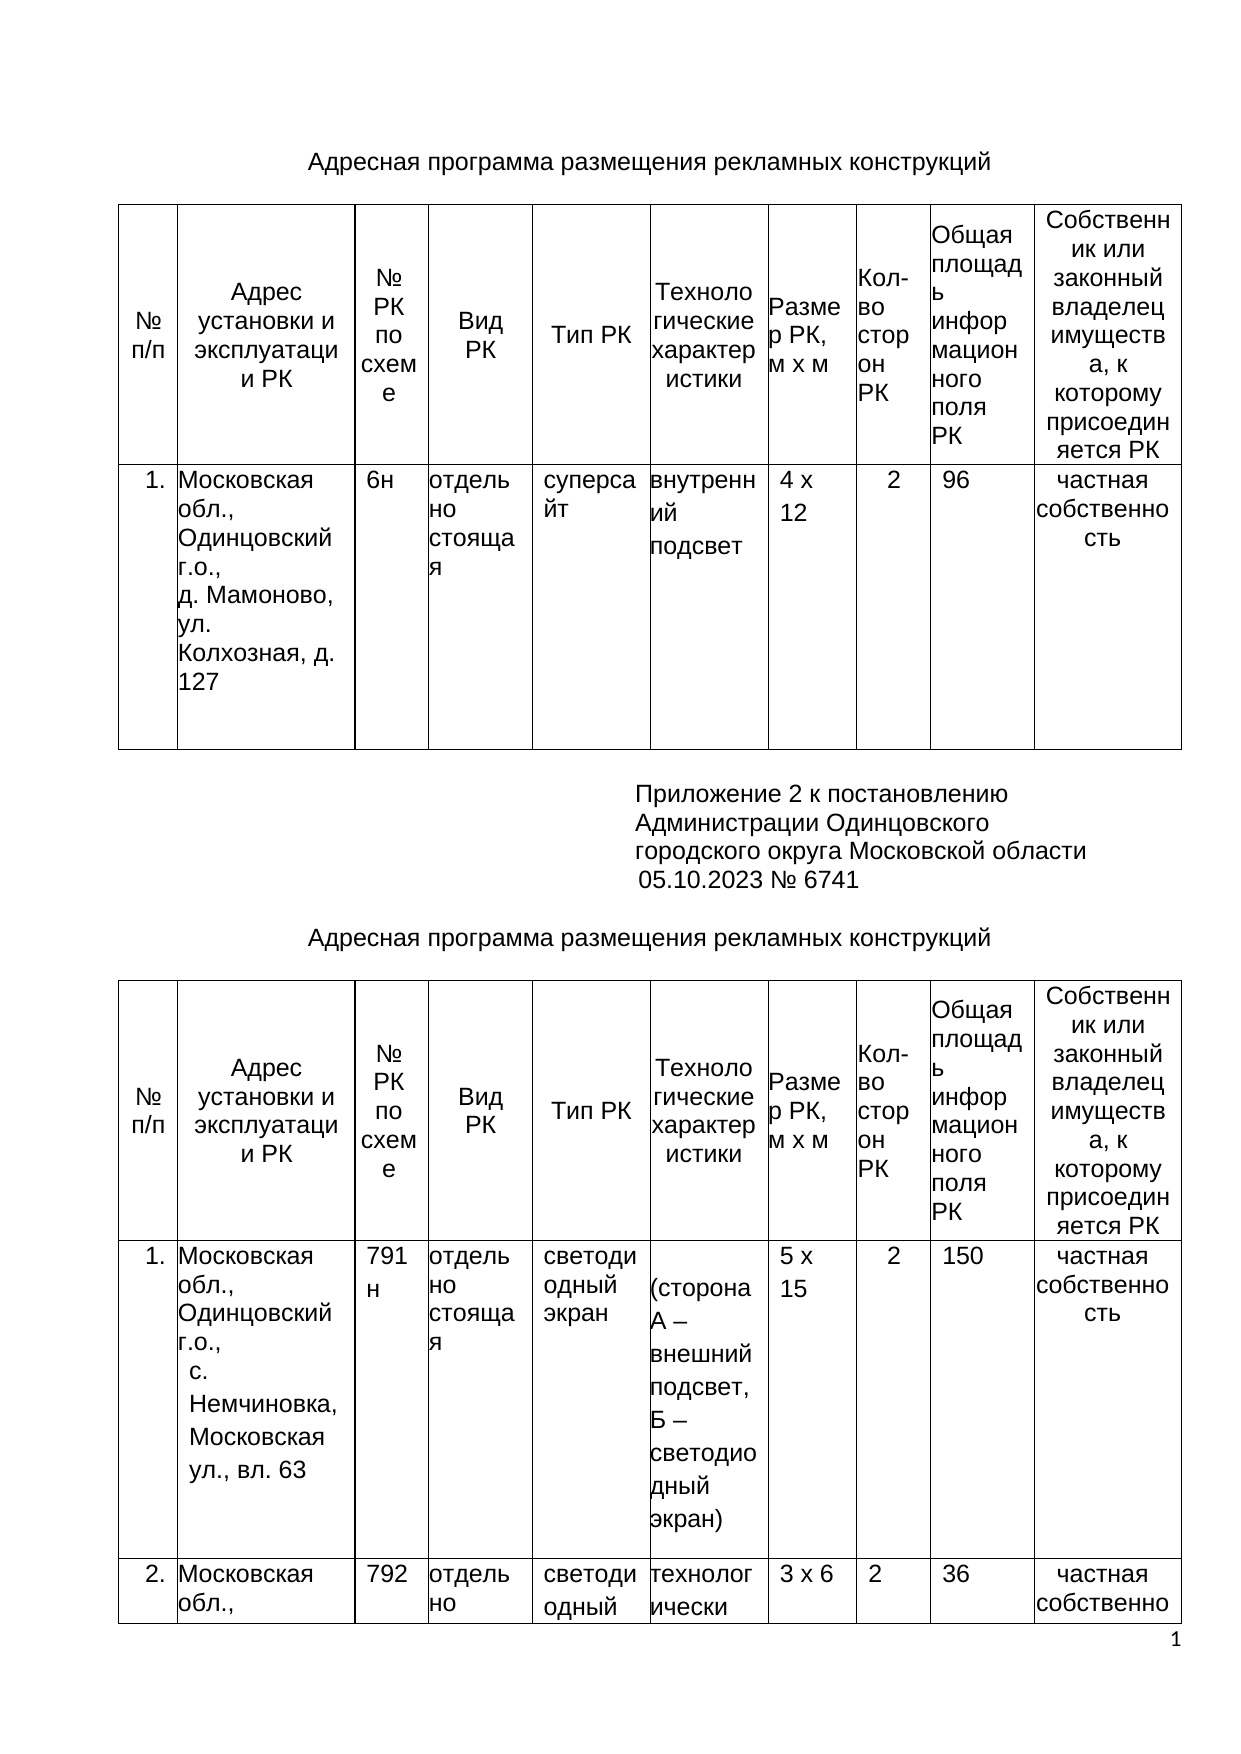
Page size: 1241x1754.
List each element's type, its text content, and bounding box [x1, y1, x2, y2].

table_header Размер РК, м х м [769, 205, 856, 464]
table_cell 2 [857, 465, 930, 749]
table_cell (сторона А – внешний подсвет, Б –светодиодный экран) [651, 1241, 768, 1558]
table_cell светодиодный экран [533, 1559, 650, 1623]
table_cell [178, 1559, 354, 1623]
table_cell [119, 1559, 177, 1623]
table_header № п/п [119, 205, 177, 464]
table_cell [119, 465, 177, 749]
table_cell отдельно стоящая [429, 465, 532, 749]
table_cell отдельно стоящая [429, 1559, 532, 1623]
text Адресная программа размещения рекламных конструкций [118, 147, 1181, 176]
table_cell Московская обл., Одинцовский г.о., д. Мамоново, ул. Колхозная, д. 127 [178, 465, 354, 749]
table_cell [651, 1559, 768, 1623]
table_header № п/п [119, 981, 177, 1240]
table_header Адрес установки и эксплуатации РК [178, 981, 354, 1240]
table_cell внутренний подсвет [651, 465, 768, 749]
table_cell частная собственность [1035, 1241, 1181, 1558]
table_cell частная собственность [1035, 465, 1181, 749]
table_header Тип РК [533, 981, 650, 1240]
table_cell 791н [356, 1241, 428, 1558]
table_cell 792н [356, 1559, 428, 1623]
table_cell 96 [931, 465, 1034, 749]
table_header № РК по схеме [356, 205, 428, 464]
text Приложение 2 к постановлению [635, 779, 1181, 808]
table_cell 5 х 15 [769, 1241, 856, 1558]
table_cell 36 [931, 1559, 1034, 1623]
text 05.10.2023 № 6741 [118, 865, 1181, 894]
table_header Адрес установки и эксплуатации РК [178, 205, 354, 464]
table_header Кол-во сторон РК [857, 205, 930, 464]
table_cell суперсайт [533, 465, 650, 749]
table_cell светодиодный экран [533, 1241, 650, 1558]
table_cell 3 х 6 [769, 1559, 856, 1623]
table_cell 6н [356, 465, 428, 749]
table_header Технологические характеристики [651, 981, 768, 1240]
text Администрации Одинцовского [635, 808, 1181, 836]
table_cell 150 [931, 1241, 1034, 1558]
table_cell отдельно стоящая [429, 1241, 532, 1558]
table_header № РК по схеме [356, 981, 428, 1240]
table_header Общая площадь информационного поля РК [931, 205, 1034, 464]
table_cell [1035, 1559, 1181, 1623]
table_header Собственник или законный владелец имущества, к которому присоединяется РК [1035, 981, 1181, 1240]
table_header Размер РК, м х м [769, 981, 856, 1240]
table_cell 2 [857, 1241, 930, 1558]
table_header Вид РК [429, 981, 532, 1240]
table_header Технологические характеристики [651, 205, 768, 464]
table_cell 2 [857, 1559, 930, 1623]
table_header Вид РК [429, 205, 532, 464]
table_cell Московская обл., Одинцовский г.о., с. Немчиновка, Московская ул., вл. 63 [178, 1241, 354, 1558]
table_header Кол-во сторон РК [857, 981, 930, 1240]
text Адресная программа размещения рекламных конструкций [118, 923, 1181, 951]
table_header Тип РК [533, 205, 650, 464]
table_cell [119, 1241, 177, 1558]
table_cell 4 х 12 [769, 465, 856, 749]
table_header Общая площадь информационного поля РК [931, 981, 1034, 1240]
table_header Собственник или законный владелец имущества, к которому присоединяется РК [1035, 205, 1181, 464]
text городского округа Московской области [635, 836, 1181, 865]
